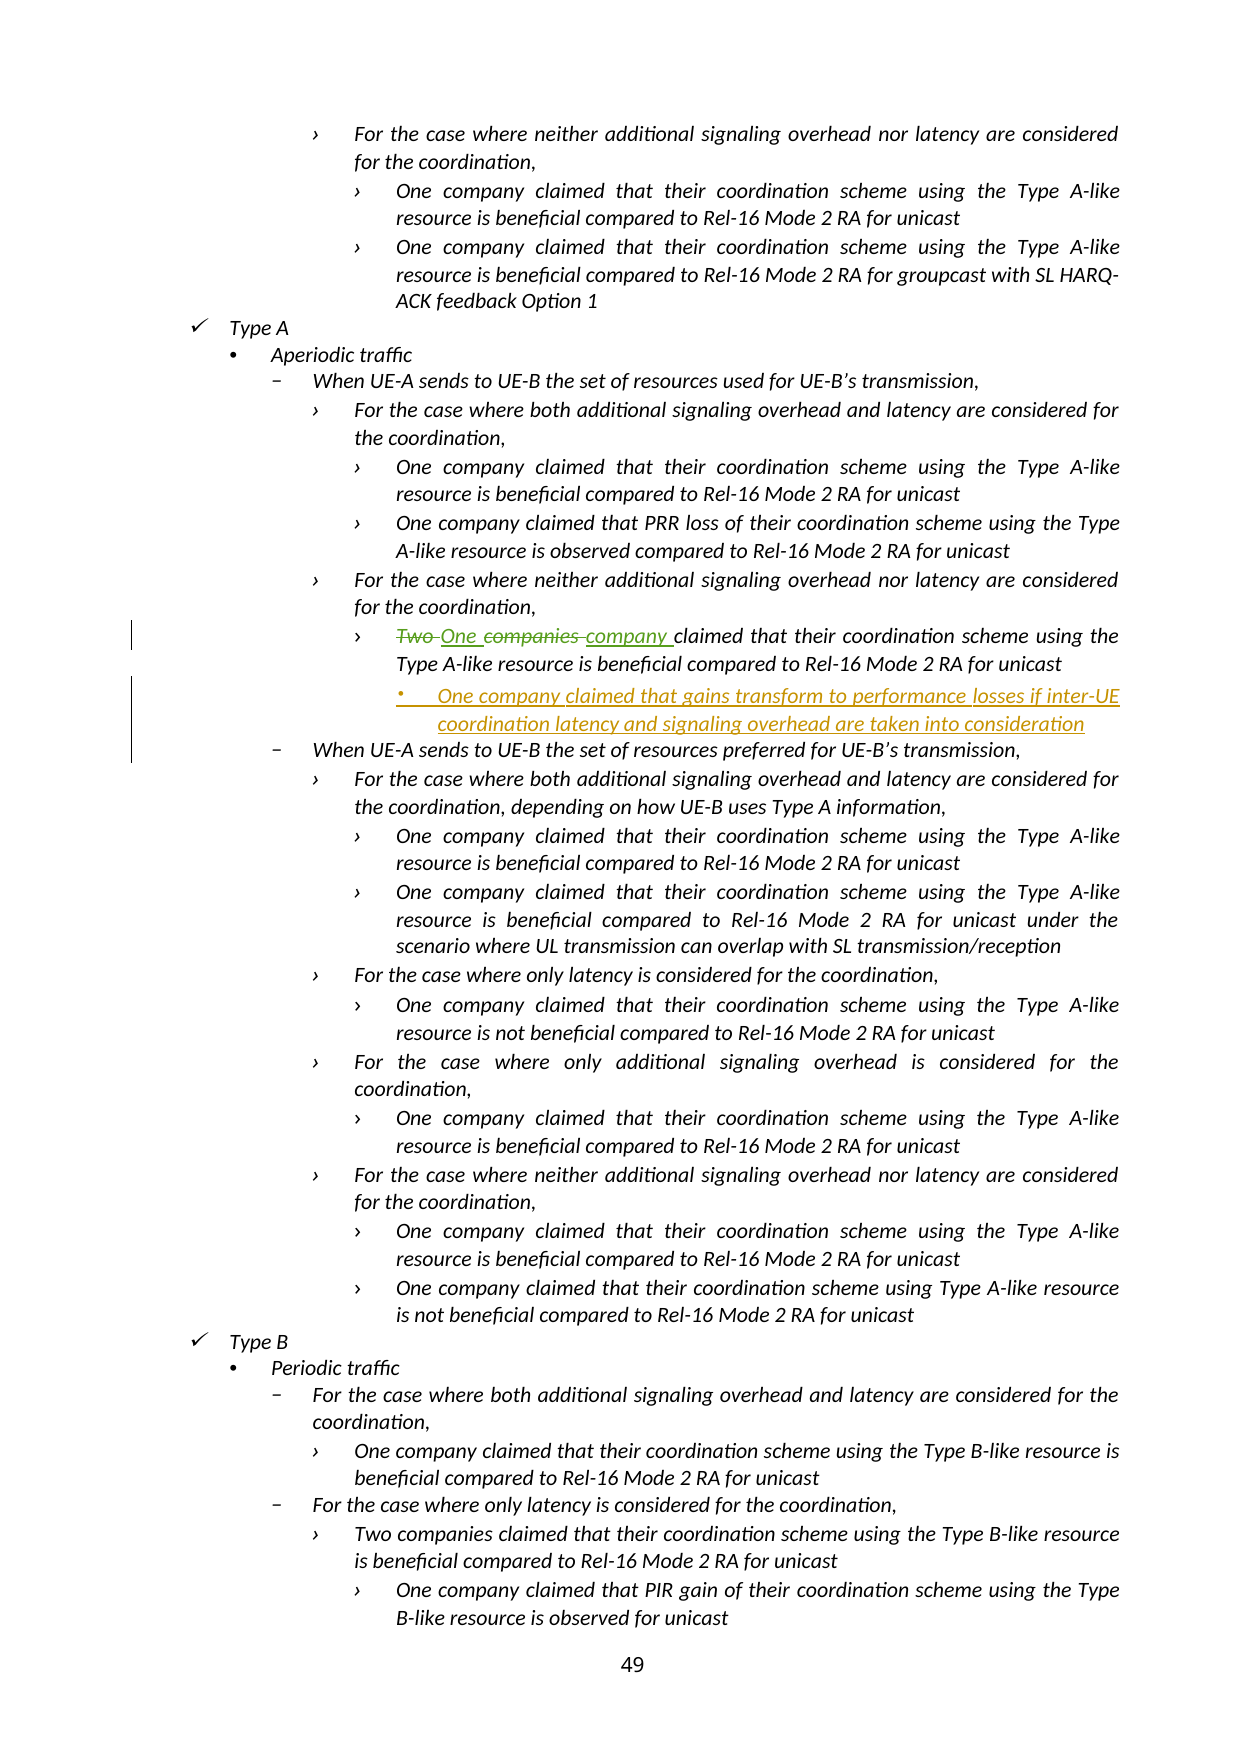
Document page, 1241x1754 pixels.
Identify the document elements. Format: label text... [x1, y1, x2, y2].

list Periodic traffic [229, 1354, 1122, 1381]
list For the case where only additional signaling overhead is considered for the coordination, [312, 1046, 1122, 1102]
list When UE-A sends to UE-B the set of resources used for UE-B’s transmission, [271, 367, 1122, 394]
list Two companies claimed that their coordination scheme using the Type B-like resource is beneficial compared to Rel-16 Mode 2 RA for unicast [312, 1518, 1122, 1574]
list For the case where both additional signaling overhead and latency are considered for the coordination, [312, 394, 1122, 451]
list One company claimed that their coordination scheme using the Type B-like resource is beneficial compared to Rel-16 Mode 2 RA for unicast [312, 1434, 1122, 1491]
list One company claimed that their coordination scheme using the Type A-like resource is not beneficial compared to Rel-16 Mode 2 RA for unicast [354, 989, 1122, 1046]
list For the case where only latency is considered for the coordination, [271, 1491, 1122, 1518]
list When UE-A sends to UE-B the set of resources preferred for UE-B’s transmission, [271, 737, 1122, 763]
list One company claimed that their coordination scheme using the Type A-like resource is beneficial compared to Rel-16 Mode 2 RA for unicast [354, 1102, 1122, 1158]
list One company claimed that their coordination scheme using the Type A-like resource is beneficial compared to Rel-16 Mode 2 RA for unicast [354, 820, 1122, 876]
list Type A [187, 314, 1122, 341]
list One company claimed that their coordination scheme using the Type A-like resource is beneficial compared to Rel-16 Mode 2 RA for unicast [354, 1215, 1122, 1271]
list For the case where both additional signaling overhead and latency are considered for the coordination, depending on how UE-B uses Type A information, [312, 763, 1122, 820]
list Aperiodic traffic [229, 341, 1122, 367]
list Type B [187, 1328, 1122, 1354]
list For the case where neither additional signaling overhead nor latency are considered for the coordination, [312, 563, 1122, 620]
list For the case where only latency is considered for the coordination, [312, 959, 1122, 989]
list One company claimed that their coordination scheme using the Type A-like resource is beneficial compared to Rel-16 Mode 2 RA for groupcast with SL HARQ-ACK feedback Option 1 [354, 231, 1122, 314]
list claimed that their coordination scheme using the Type A-like resource is beneficial compared to Rel-16 Mode 2 RA for unicast [354, 620, 1122, 676]
list One company claimed that their coordination scheme using the Type A-like resource is beneficial compared to Rel-16 Mode 2 RA for unicast under the scenario where UL transmission can overlap with SL transmission/reception [354, 876, 1122, 959]
list For the case where both additional signaling overhead and latency are considered for the coordination, [271, 1381, 1122, 1434]
list One company claimed that their coordination scheme using the Type A-like resource is beneficial compared to Rel-16 Mode 2 RA for unicast [354, 451, 1122, 507]
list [354, 174, 1122, 231]
list For the case where neither additional signaling overhead nor latency are considered for the coordination, [312, 118, 1122, 174]
list One company claimed that PIR gain of their coordination scheme using the Type B-like resource is observed for unicast [354, 1574, 1122, 1631]
list For the case where neither additional signaling overhead nor latency are considered for the coordination, [312, 1158, 1122, 1215]
list One company claimed that PRR loss of their coordination scheme using the Type A-like resource is observed compared to Rel-16 Mode 2 RA for unicast [354, 507, 1122, 563]
list One company claimed that their coordination scheme using Type A-like resource is not beneficial compared to Rel-16 Mode 2 RA for unicast [354, 1271, 1122, 1328]
